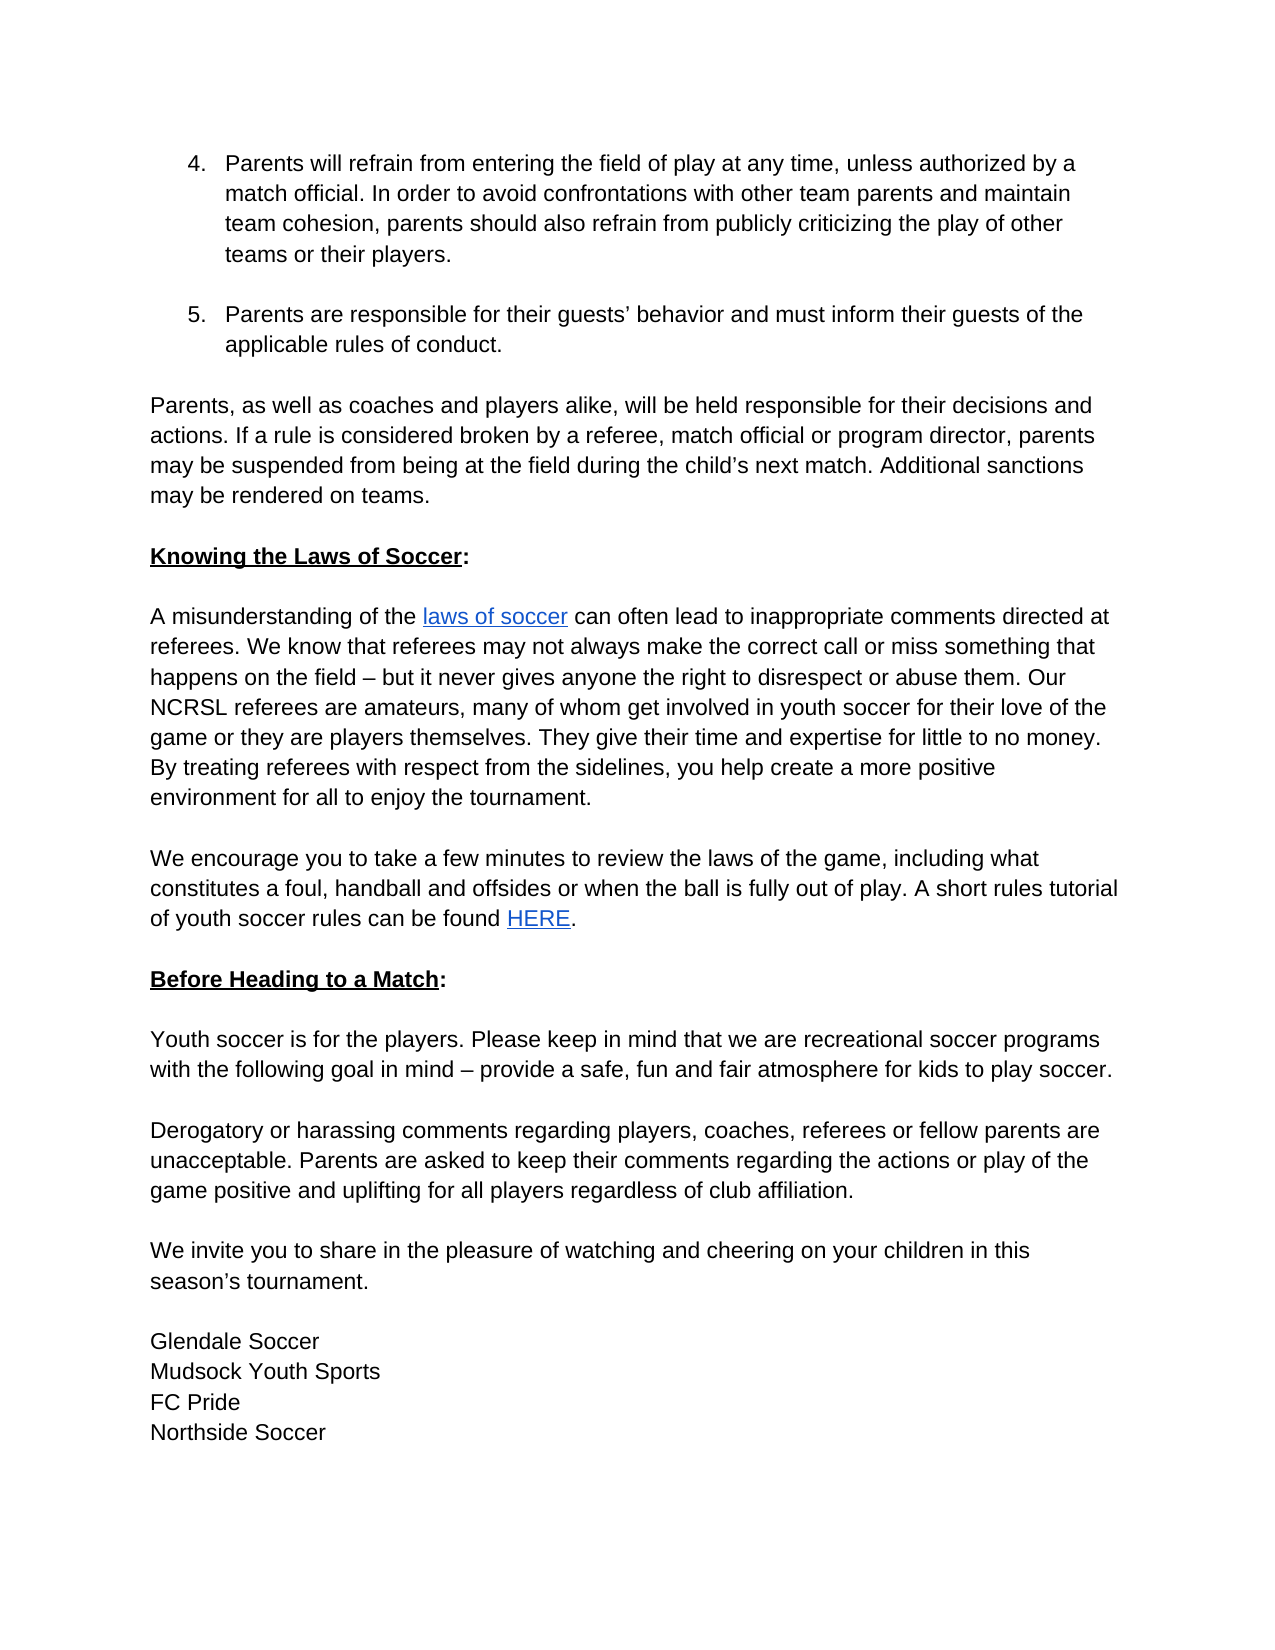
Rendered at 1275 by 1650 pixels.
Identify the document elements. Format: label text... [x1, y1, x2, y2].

list Parents are responsible for their guests’ behavior and must inform their guests of the applicable rules of conduct. [187, 301, 1125, 358]
text Youth soccer is for the players. Please keep in mind that we are recreational soccer programs with the following goal in mind – provide a safe, fun and fair atmosphere for kids to play soccer. Derogatory or harassing comments regarding players, coaches, referees or fellow parents are unacceptable. Parents are asked to keep their comments regarding the actions or play of the game positive and uplifting for all players regardless of club affiliation. We invite you to share in the pleasure of watching and cheering on your children in this season’s tournament. [150, 1026, 1125, 1294]
text Before Heading to a Match: [150, 966, 1125, 992]
text Glendale Soccer [150, 1328, 1125, 1354]
text Knowing the Laws of Soccer: [150, 543, 1125, 569]
text Parents, as well as coaches and players alike, will be held responsible for their decisions and actions. If a rule is considered broken by a referee, match official or program director, parents may be suspended from being at the field during the child’s next match. Additional sanctions may be rendered on teams. [150, 392, 1125, 509]
text Northside Soccer [150, 1419, 1125, 1445]
text We encourage you to take a few minutes to review the laws of the game, including what constitutes a foul, handball and offsides or when the ball is fully out of play. A short rules tutorial of youth soccer rules can be found HERE. [150, 845, 1125, 932]
list Parents will refrain from entering the field of play at any time, unless authorized by a match official. In order to avoid confrontations with other team parents and maintain team cohesion, parents should also refrain from publicly criticizing the play of other teams or their players. [187, 150, 1125, 267]
text FC Pride [150, 1388, 1125, 1415]
text Mudsock Youth Sports [150, 1358, 1125, 1385]
text A misunderstanding of the laws of soccer can often lead to inappropriate comments directed at referees. We know that referees may not always make the correct call or miss something that happens on the field – but it never gives anyone the right to disrespect or abuse them. Our NCRSL referees are amateurs, many of whom get involved in youth soccer for their love of the game or they are players themselves. They give their time and expertise for little to no money. By treating referees with respect from the sidelines, you help create a more positive environment for all to enjoy the tournament. [150, 603, 1125, 811]
